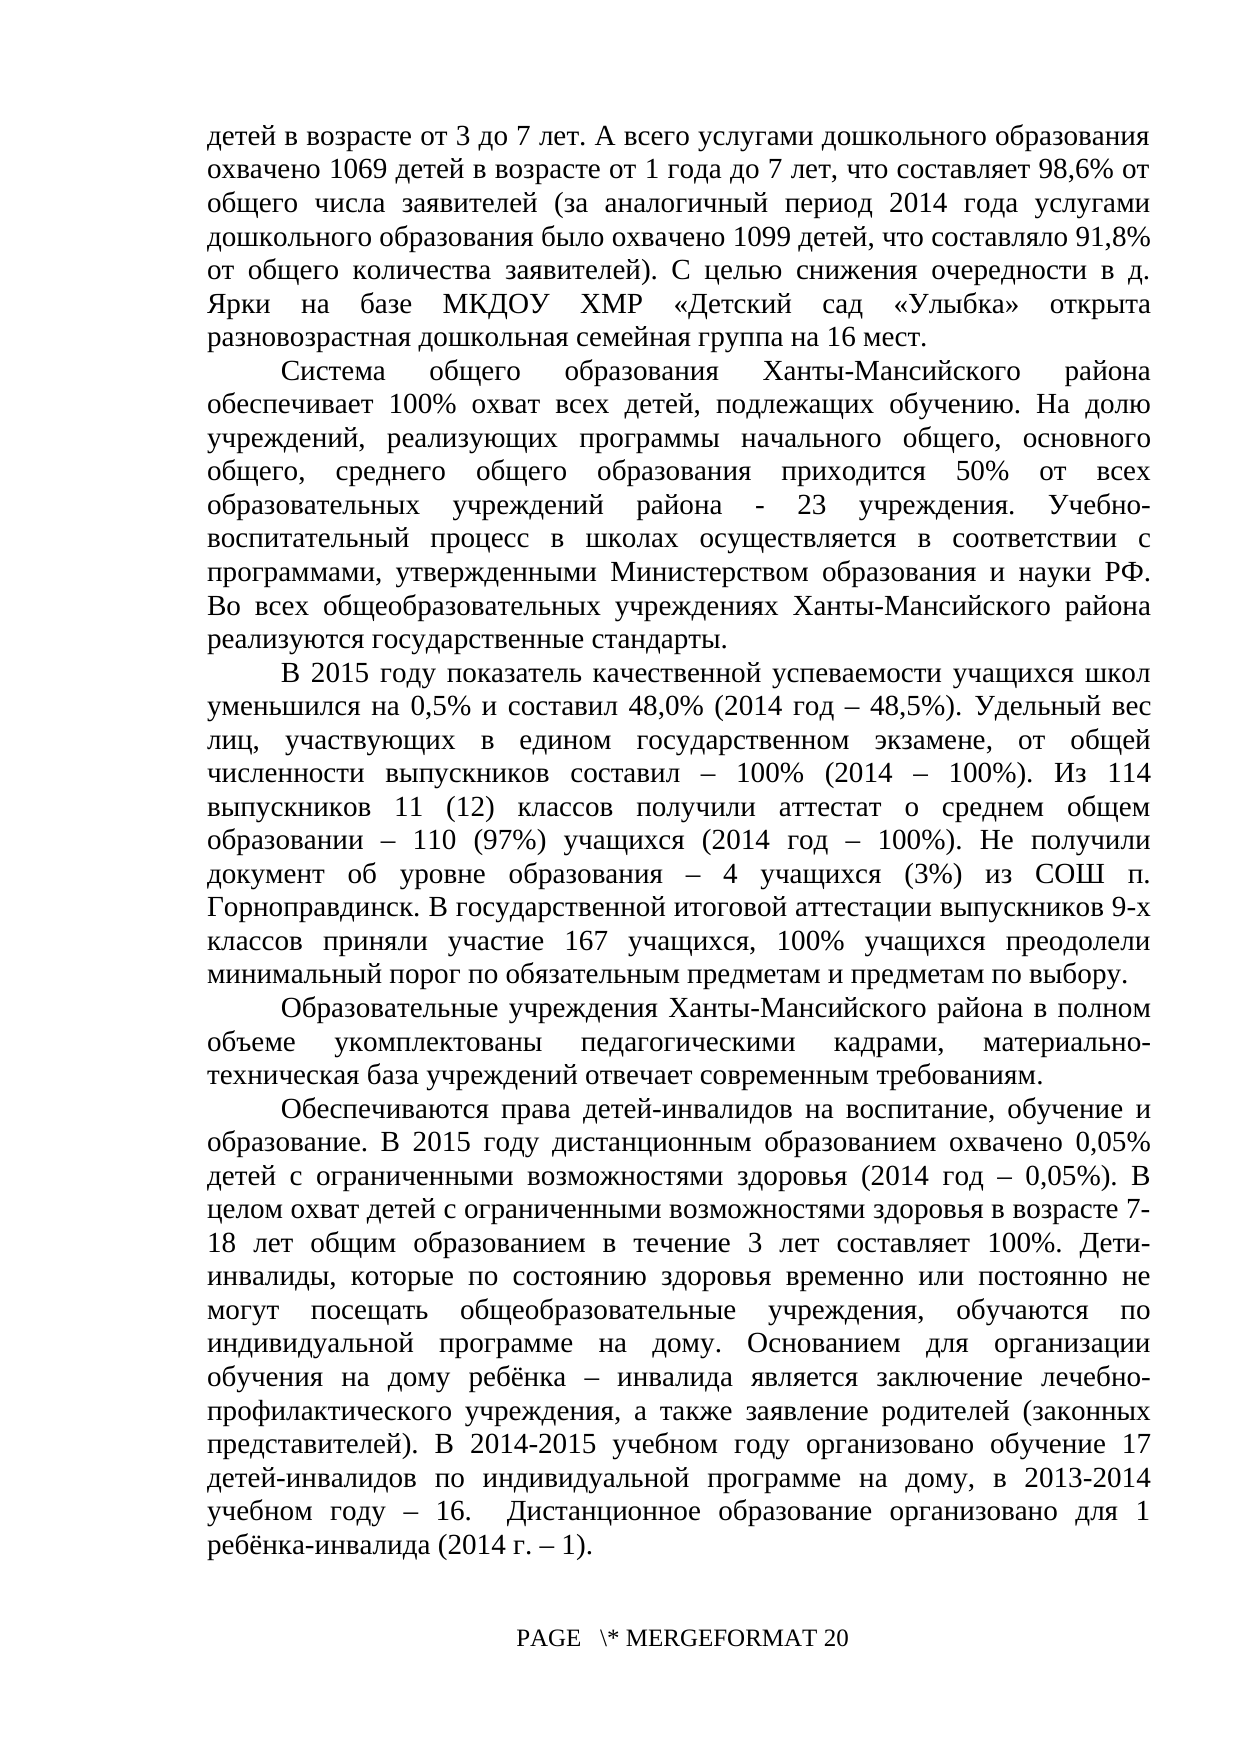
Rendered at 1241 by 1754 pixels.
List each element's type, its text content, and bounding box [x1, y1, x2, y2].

text Образовательные учреждения Ханты-Мансийского района в полном объеме укомплектованы педагогическими кадрами, материально-техническая база учреждений отвечает современным требованиям. [207, 990, 1152, 1091]
text Система общего образования Ханты-Мансийского района обеспечивает 100% охват всех детей, подлежащих обучению. На долю учреждений, реализующих программы начального общего, основного общего, среднего общего образования приходится 50% от всех образовательных учреждений района - 23 учреждения. Учебно-воспитательный процесс в школах осуществляется в соответствии с программами, утвержденными Министерством образования и науки РФ. Во всех общеобразовательных учреждениях Ханты-Мансийского района реализуются государственные стандарты. [207, 353, 1152, 655]
text Обеспечиваются права детей-инвалидов на воспитание, обучение и образование. В 2015 году дистанционным образованием охвачено 0,05% детей с ограниченными возможностями здоровья (2014 год – 0,05%). В целом охват детей с ограниченными возможностями здоровья в возрасте 7-18 лет общим образованием в течение 3 лет составляет 100%. Дети-инвалиды, которые по состоянию здоровья временно или постоянно не могут посещать общеобразовательные учреждения, обучаются по индивидуальной программе на дому. Основанием для организации обучения на дому ребёнка – инвалида является заключение лечебно-профилактического учреждения, а также заявление родителей (законных представителей). В 2014-2015 учебном году организовано обучение 17 детей-инвалидов по индивидуальной программе на дому, в 2013-2014 учебном году – 16. Дистанционное образование организовано для 1 ребёнка-инвалида (2014 г. – 1). [207, 1091, 1152, 1560]
text В 2015 году показатель качественной успеваемости учащихся школ уменьшился на 0,5% и составил 48,0% (2014 год – 48,5%). Удельный вес лиц, участвующих в едином государственном экзамене, от общей численности выпускников составил – 100% (2014 – 100%). Из 114 выпускников 11 (12) классов получили аттестат о среднем общем образовании – 110 (97%) учащихся (2014 год – 100%). Не получили документ об уровне образования – 4 учащихся (3%) из СОШ п. Горноправдинск. В государственной итоговой аттестации выпускников 9-х классов приняли участие 167 учащихся, 100% учащихся преодолели минимальный порог по обязательным предметам и предметам по выбору. [207, 655, 1152, 990]
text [207, 118, 1152, 353]
